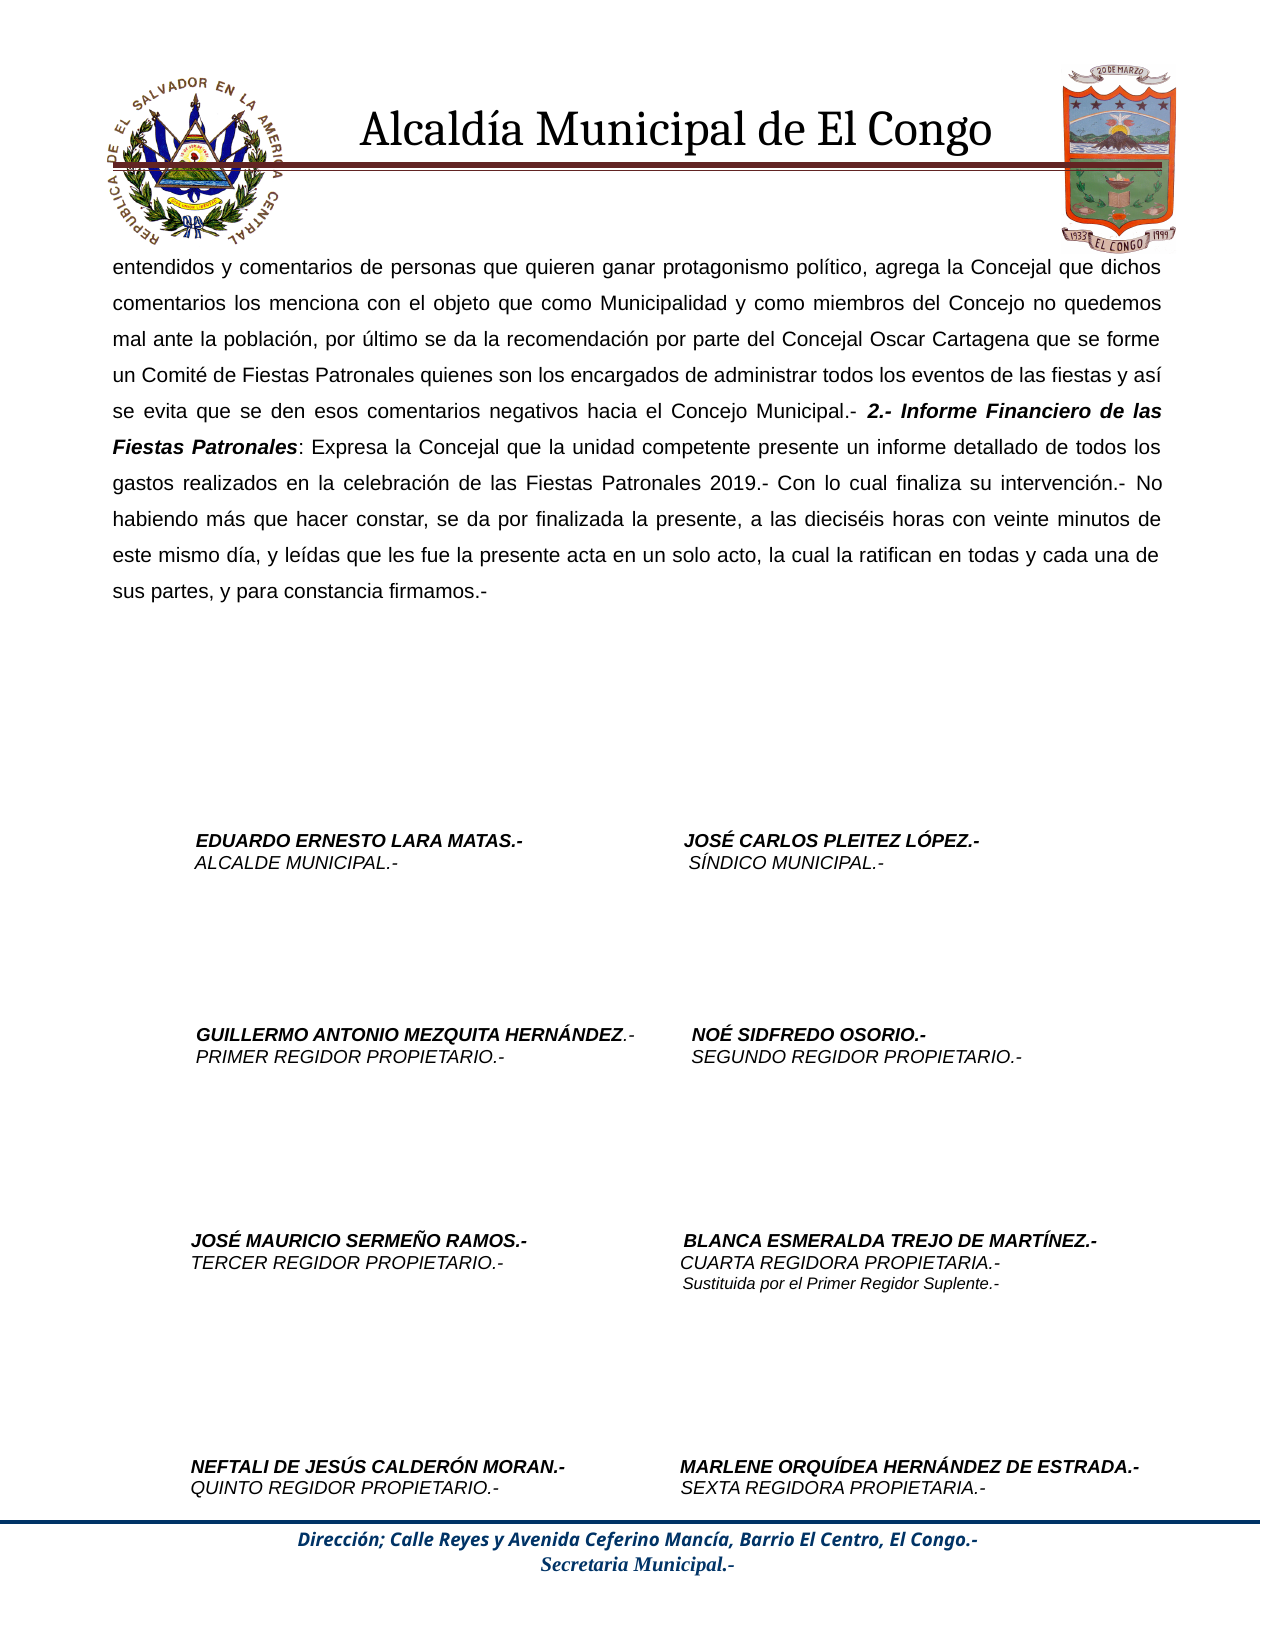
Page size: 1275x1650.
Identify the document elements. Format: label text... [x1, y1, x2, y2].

text ALCALDE MUNICIPAL.- SÍNDICO MUNICIPAL.- [112, 852, 1162, 873]
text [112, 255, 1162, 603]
picture [1061, 64, 1177, 254]
text EDUARDO ERNESTO LARA MATAS.- JOSÉ CARLOS PLEITEZ LÓPEZ.- [112, 830, 1162, 852]
picture [106, 76, 284, 255]
text TERCER REGIDOR PROPIETARIO.- CUARTA REGIDORA PROPIETARIA.- [112, 1252, 1162, 1273]
text Sustituida por el Primer Regidor Suplente.- [112, 1273, 1162, 1293]
text PRIMER REGIDOR PROPIETARIO.- SEGUNDO REGIDOR PROPIETARIO.- [112, 1046, 1162, 1067]
text QUINTO REGIDOR PROPIETARIO.- SEXTA REGIDORA PROPIETARIA.- [112, 1477, 1162, 1499]
text GUILLERMO ANTONIO MEZQUITA HERNÁNDEZ.- NOÉ SIDFREDO OSORIO.- [112, 1024, 1162, 1046]
text NEFTALI DE JESÚS CALDERÓN MORAN.- MARLENE ORQUÍDEA HERNÁNDEZ DE ESTRADA.- [112, 1456, 1162, 1477]
text JOSÉ MAURICIO SERMEÑO RAMOS.- BLANCA ESMERALDA TREJO DE MARTÍNEZ.- [112, 1230, 1162, 1252]
